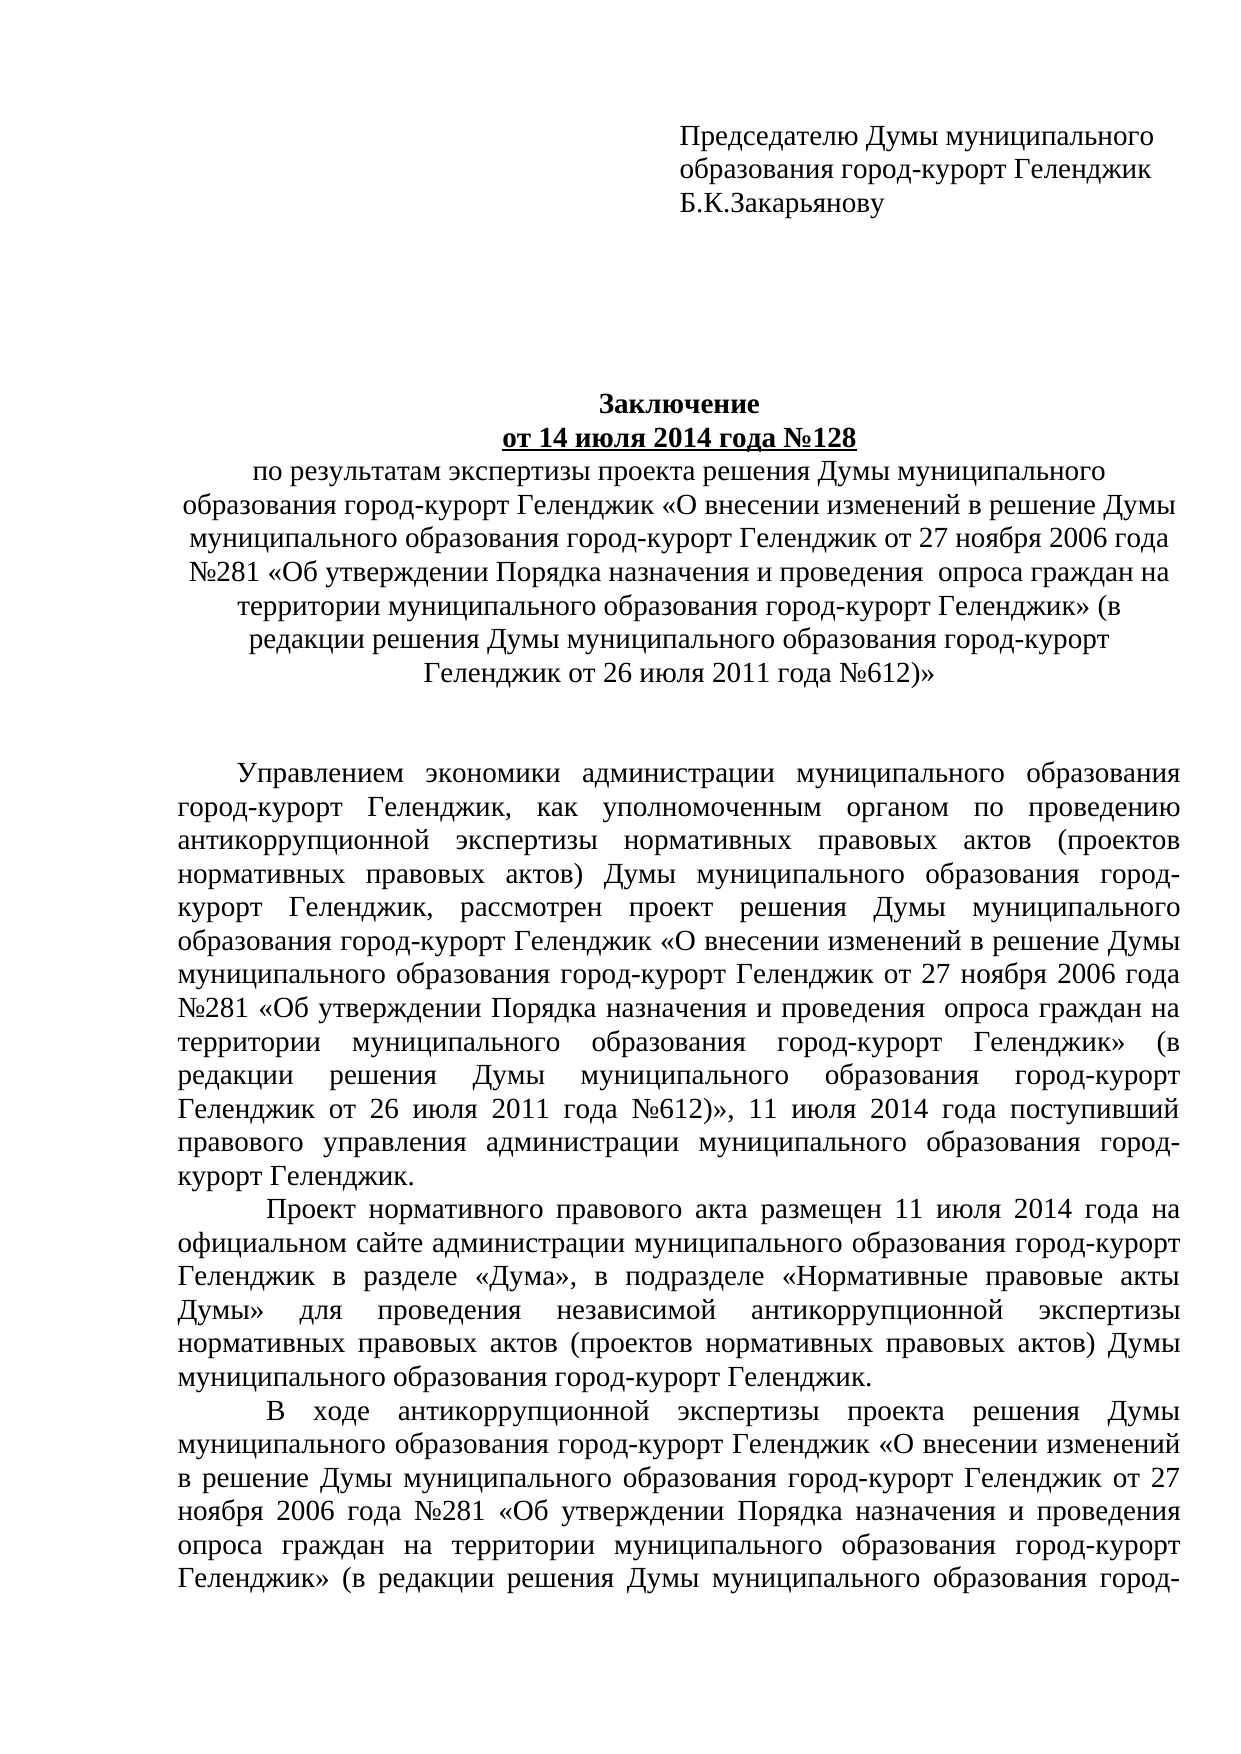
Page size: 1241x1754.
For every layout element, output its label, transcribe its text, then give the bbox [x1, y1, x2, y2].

text по результатам экспертизы проекта решения Думы муниципального образования город-курорт Геленджик «О внесении изменений в решение Думы муниципального образования город-курорт Геленджик от 27 ноября 2006 года №281 «Об утверждении Порядка назначения и проведения опроса граждан на территории муниципального образования город-курорт Геленджик» (в редакции решения Думы муниципального образования город-курорт Геленджик от 26 июля 2011 года №612)» [177, 453, 1181, 688]
text Председателю Думы муниципального образования город-курорт Геленджик [679, 118, 1181, 185]
text Управлением экономики администрации муниципального образования город-курорт Геленджик, как уполномоченным органом по проведению антикоррупционной экспертизы нормативных правовых актов (проектов нормативных правовых актов) Думы муниципального образования город-курорт Геленджик, рассмотрен проект решения Думы муниципального образования город-курорт Геленджик «О внесении изменений в решение Думы муниципального образования город-курорт Геленджик от 27 ноября 2006 года №281 «Об утверждении Порядка назначения и проведения опроса граждан на территории муниципального образования город-курорт Геленджик» (в редакции решения Думы муниципального образования город-курорт Геленджик от 26 июля 2011 года №612)», 11 июля 2014 года поступивший правового управления администрации муниципального образования город-курорт Геленджик. [177, 755, 1181, 1191]
text Заключение [177, 386, 1181, 420]
text от 14 июля 2014 года №128 [177, 420, 1181, 453]
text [177, 1393, 1181, 1594]
text Проект нормативного правового акта размещен 11 июля 2014 года на официальном сайте администрации муниципального образования город-курорт Геленджик в разделе «Дума», в подразделе «Нормативные правовые акты Думы» для проведения независимой антикоррупционной экспертизы нормативных правовых актов (проектов нормативных правовых актов) Думы муниципального образования город-курорт Геленджик. [177, 1191, 1181, 1393]
text Б.К.Закарьянову [679, 185, 1181, 219]
